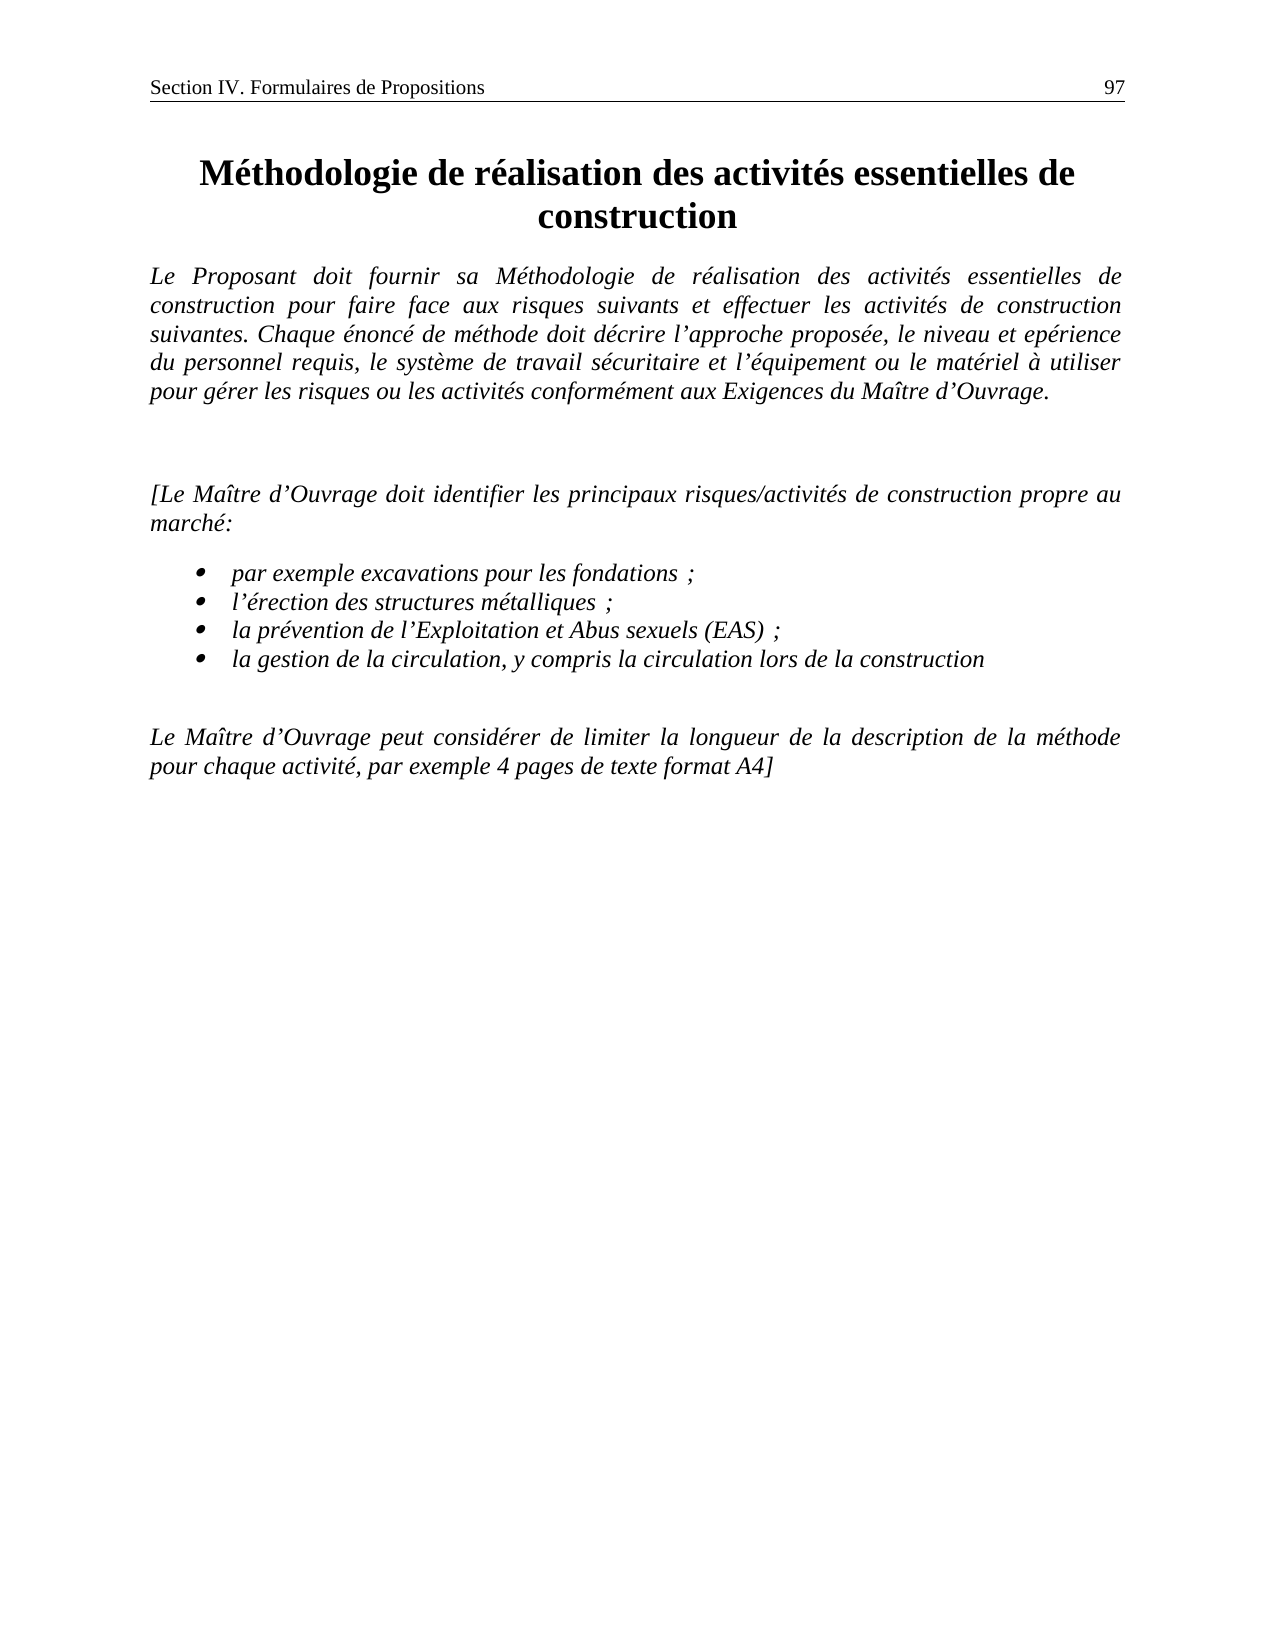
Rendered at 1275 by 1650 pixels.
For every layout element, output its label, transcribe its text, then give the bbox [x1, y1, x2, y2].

list la prévention de l’Exploitation et Abus sexuels (EAS) ; [194, 615, 1125, 644]
text Le Maître d’Ouvrage peut considérer de limiter la longueur de la description de la méthode pour chaque activité, par exemple 4 pages de texte format A4] [150, 722, 1125, 780]
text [150, 150, 1125, 236]
text [Le Maître d’Ouvrage doit identifier les principaux risques/activités de construction propre au marché: [150, 479, 1125, 537]
list par exemple excavations pour les fondations ; [194, 558, 1125, 587]
list la gestion de la circulation, y compris la circulation lors de la construction [194, 644, 1125, 673]
text Le Proposant doit fournir sa Méthodologie de réalisation des activités essentielles de construction pour faire face aux risques suivants et effectuer les activités de construction suivantes. Chaque énoncé de méthode doit décrire l’approche proposée, le niveau et epérience du personnel requis, le système de travail sécuritaire et l’équipement ou le matériel à utiliser pour gérer les risques ou les activités conformément aux Exigences du Maître d’Ouvrage. [150, 261, 1125, 405]
list l’érection des structures métalliques ; [194, 587, 1125, 615]
